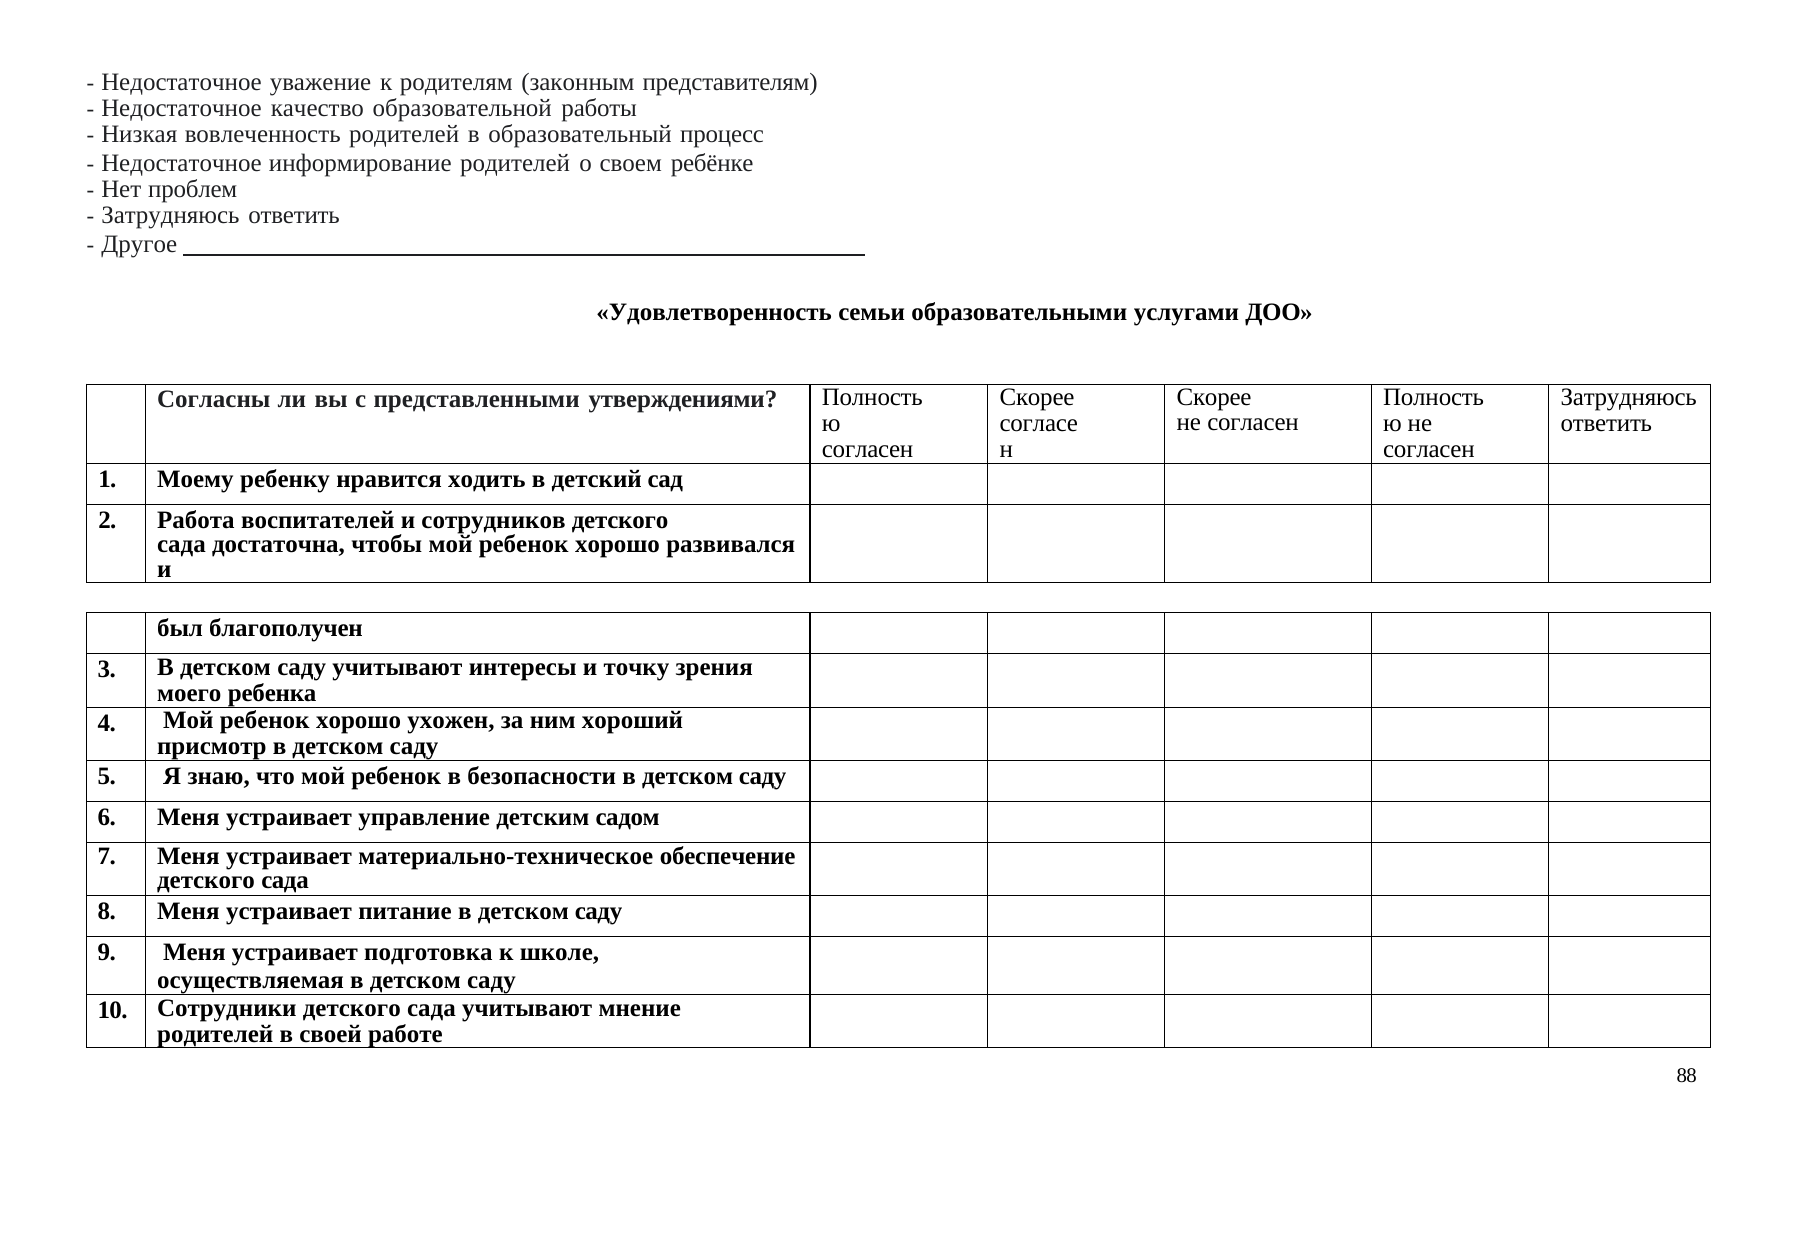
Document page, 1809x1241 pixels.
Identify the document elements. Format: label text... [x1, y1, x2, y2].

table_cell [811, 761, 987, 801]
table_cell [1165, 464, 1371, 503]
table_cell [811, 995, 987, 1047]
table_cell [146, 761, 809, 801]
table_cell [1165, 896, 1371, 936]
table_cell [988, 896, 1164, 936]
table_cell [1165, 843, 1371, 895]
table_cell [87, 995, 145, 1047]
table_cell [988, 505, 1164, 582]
list Недостаточное уважение к родителям (законным представителям) [86, 67, 1746, 95]
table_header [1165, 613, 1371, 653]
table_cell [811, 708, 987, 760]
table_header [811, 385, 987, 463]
list Недостаточное качество образовательной работы [86, 96, 1746, 122]
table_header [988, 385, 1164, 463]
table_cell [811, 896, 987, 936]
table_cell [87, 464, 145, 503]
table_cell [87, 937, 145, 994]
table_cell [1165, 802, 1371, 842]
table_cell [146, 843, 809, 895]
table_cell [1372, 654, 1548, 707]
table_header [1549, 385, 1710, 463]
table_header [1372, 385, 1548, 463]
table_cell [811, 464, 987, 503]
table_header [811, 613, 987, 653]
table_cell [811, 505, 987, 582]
list Затрудняюсь ответить [86, 203, 1746, 229]
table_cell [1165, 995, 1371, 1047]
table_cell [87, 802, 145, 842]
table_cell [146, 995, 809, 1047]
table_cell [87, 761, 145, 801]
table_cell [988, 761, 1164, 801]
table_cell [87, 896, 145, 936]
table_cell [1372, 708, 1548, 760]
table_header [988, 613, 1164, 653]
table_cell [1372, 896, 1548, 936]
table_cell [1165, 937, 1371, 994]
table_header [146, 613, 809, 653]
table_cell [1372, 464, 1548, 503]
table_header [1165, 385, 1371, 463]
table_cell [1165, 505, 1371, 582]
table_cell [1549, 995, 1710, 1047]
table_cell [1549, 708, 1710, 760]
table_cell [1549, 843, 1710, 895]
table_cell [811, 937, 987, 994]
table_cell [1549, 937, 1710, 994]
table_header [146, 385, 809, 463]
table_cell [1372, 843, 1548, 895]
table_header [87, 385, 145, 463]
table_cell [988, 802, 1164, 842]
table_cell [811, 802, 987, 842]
list Недостаточное информирование родителей о своем ребёнке [86, 148, 1746, 177]
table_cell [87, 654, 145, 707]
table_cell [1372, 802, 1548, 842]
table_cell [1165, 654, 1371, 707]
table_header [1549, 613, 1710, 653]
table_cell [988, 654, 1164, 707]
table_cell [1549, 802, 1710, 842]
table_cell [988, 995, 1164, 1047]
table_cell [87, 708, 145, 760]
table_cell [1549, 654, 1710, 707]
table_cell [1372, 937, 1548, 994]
text «Удовлетворенность семьи образовательными услугами ДОО» [596, 297, 1746, 326]
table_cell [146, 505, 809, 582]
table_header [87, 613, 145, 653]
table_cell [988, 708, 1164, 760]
list Низкая вовлеченность родителей в образовательный процесс [86, 122, 1746, 148]
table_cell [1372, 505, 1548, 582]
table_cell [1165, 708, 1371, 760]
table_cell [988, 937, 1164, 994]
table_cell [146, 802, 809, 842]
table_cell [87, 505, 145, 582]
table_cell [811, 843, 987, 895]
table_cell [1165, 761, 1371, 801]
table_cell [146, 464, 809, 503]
list Нет проблем [86, 177, 1746, 203]
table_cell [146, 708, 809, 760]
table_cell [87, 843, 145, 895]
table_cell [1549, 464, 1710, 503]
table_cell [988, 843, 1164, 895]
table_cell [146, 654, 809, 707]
list Другое [86, 229, 1746, 258]
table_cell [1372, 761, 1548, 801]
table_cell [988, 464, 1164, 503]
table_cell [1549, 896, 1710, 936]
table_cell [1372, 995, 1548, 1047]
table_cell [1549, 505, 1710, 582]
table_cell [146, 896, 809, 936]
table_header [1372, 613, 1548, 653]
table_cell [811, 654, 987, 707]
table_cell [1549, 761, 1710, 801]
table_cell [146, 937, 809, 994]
